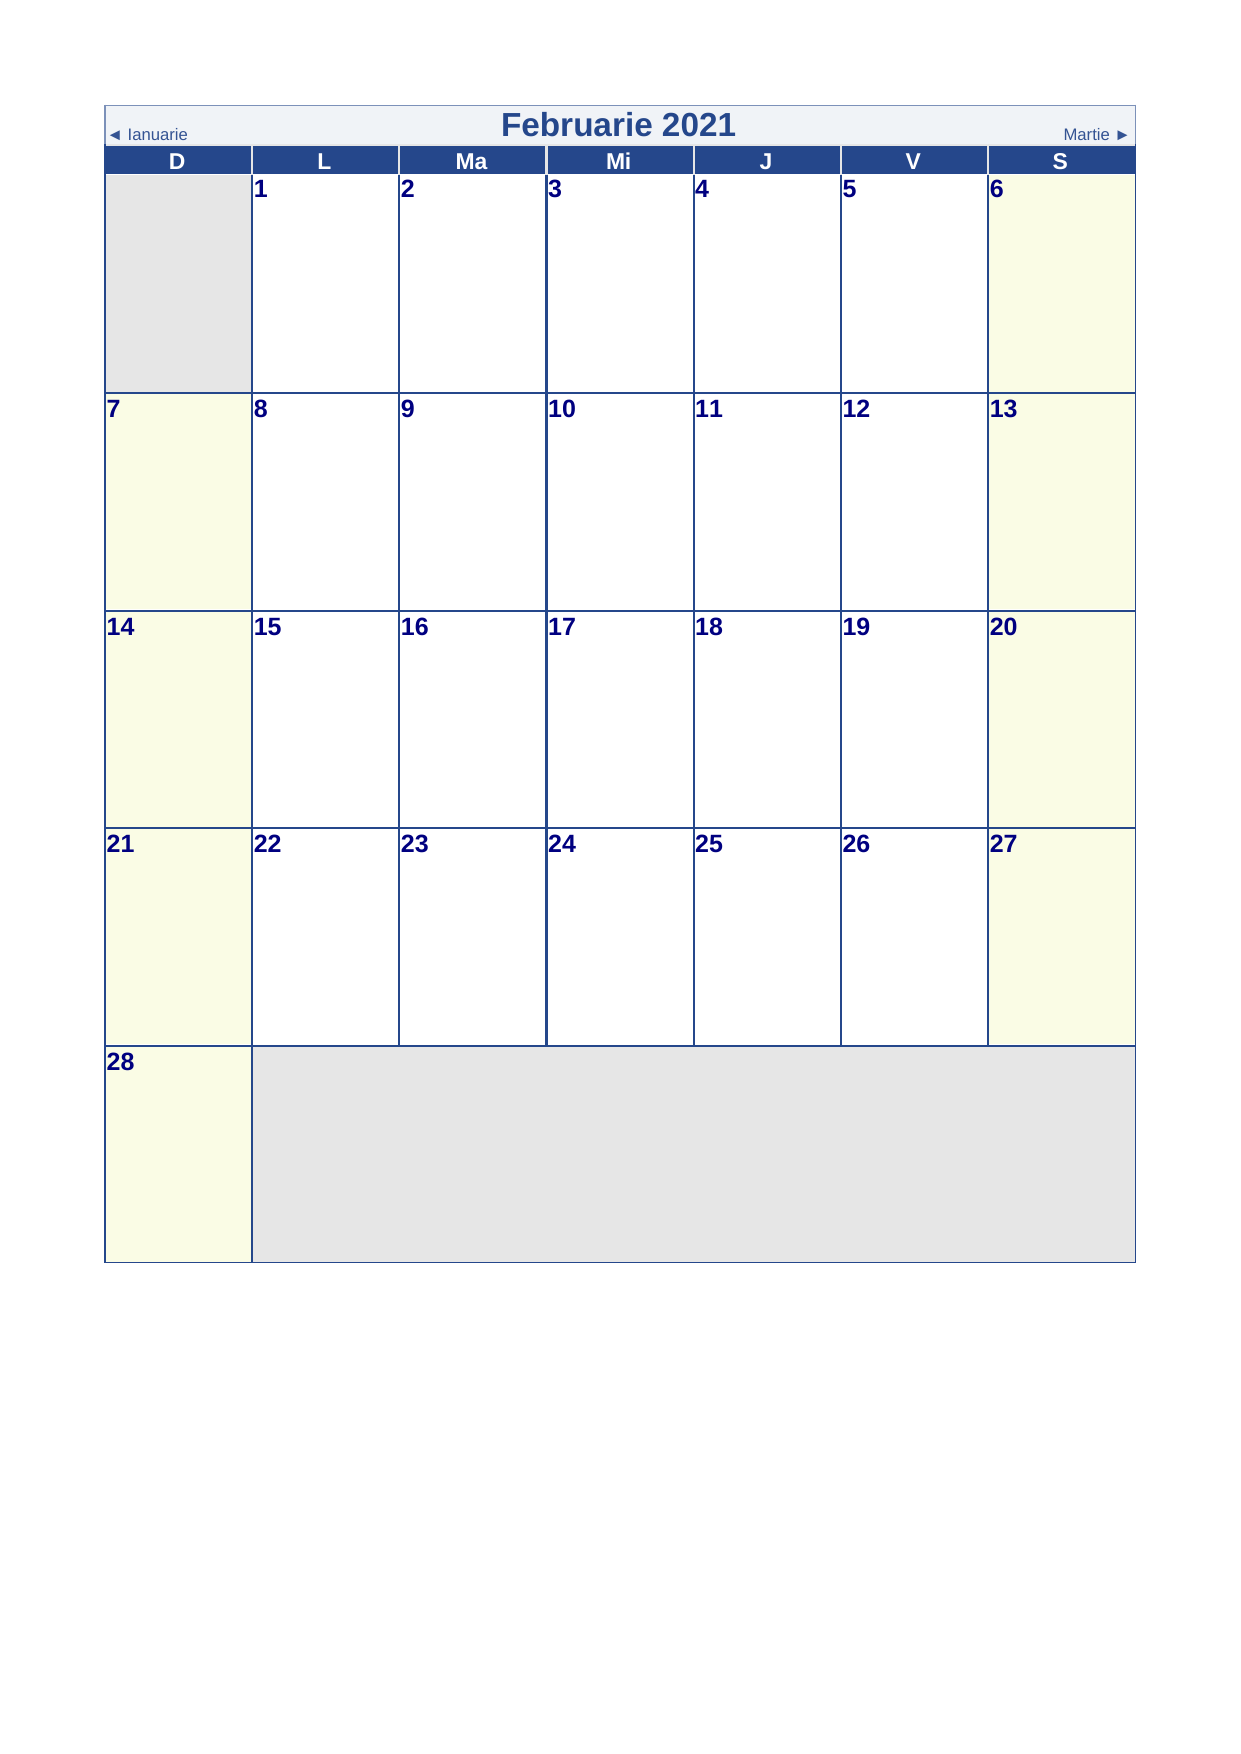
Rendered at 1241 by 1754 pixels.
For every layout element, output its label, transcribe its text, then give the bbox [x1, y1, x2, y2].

table_cell 24 [548, 829, 693, 1044]
table_cell S [989, 146, 1135, 174]
table_cell [106, 175, 251, 392]
table_cell 9 [400, 394, 545, 609]
table_header Martie ► [988, 106, 1135, 144]
table_cell 11 [695, 394, 840, 609]
table_cell 16 [400, 612, 545, 827]
table_cell 20 [989, 612, 1135, 827]
table_cell 13 [989, 394, 1135, 609]
table_cell V [842, 146, 987, 174]
table_cell 19 [842, 612, 987, 827]
table_cell Ma [400, 146, 545, 174]
table_cell 28 [106, 1047, 251, 1262]
table_cell 22 [253, 829, 398, 1044]
table_cell 1 [253, 175, 398, 392]
table_cell 26 [842, 829, 987, 1044]
table_cell 10 [548, 394, 693, 609]
table_cell 8 [253, 394, 398, 609]
table_cell 23 [400, 829, 545, 1044]
table_header Februarie 2021 [252, 106, 988, 144]
table_cell 17 [548, 612, 693, 827]
table_cell 2 [400, 175, 545, 392]
table_cell 25 [695, 829, 840, 1044]
table_cell D [106, 146, 251, 174]
table_cell [253, 1047, 1135, 1262]
table_cell 7 [106, 394, 251, 609]
table_cell 14 [106, 612, 251, 827]
table_cell J [695, 146, 840, 174]
table_cell 6 [989, 175, 1135, 392]
table_cell 21 [106, 829, 251, 1044]
table_cell L [253, 146, 398, 174]
table_cell 18 [695, 612, 840, 827]
table_cell 12 [842, 394, 987, 609]
table_header ◄ Ianuarie [106, 106, 252, 144]
table_cell 4 [695, 175, 840, 392]
table_cell 15 [253, 612, 398, 827]
table_cell Mi [548, 146, 693, 174]
table_cell 5 [842, 175, 987, 392]
table_cell 27 [989, 829, 1135, 1044]
table_cell 3 [548, 175, 693, 392]
